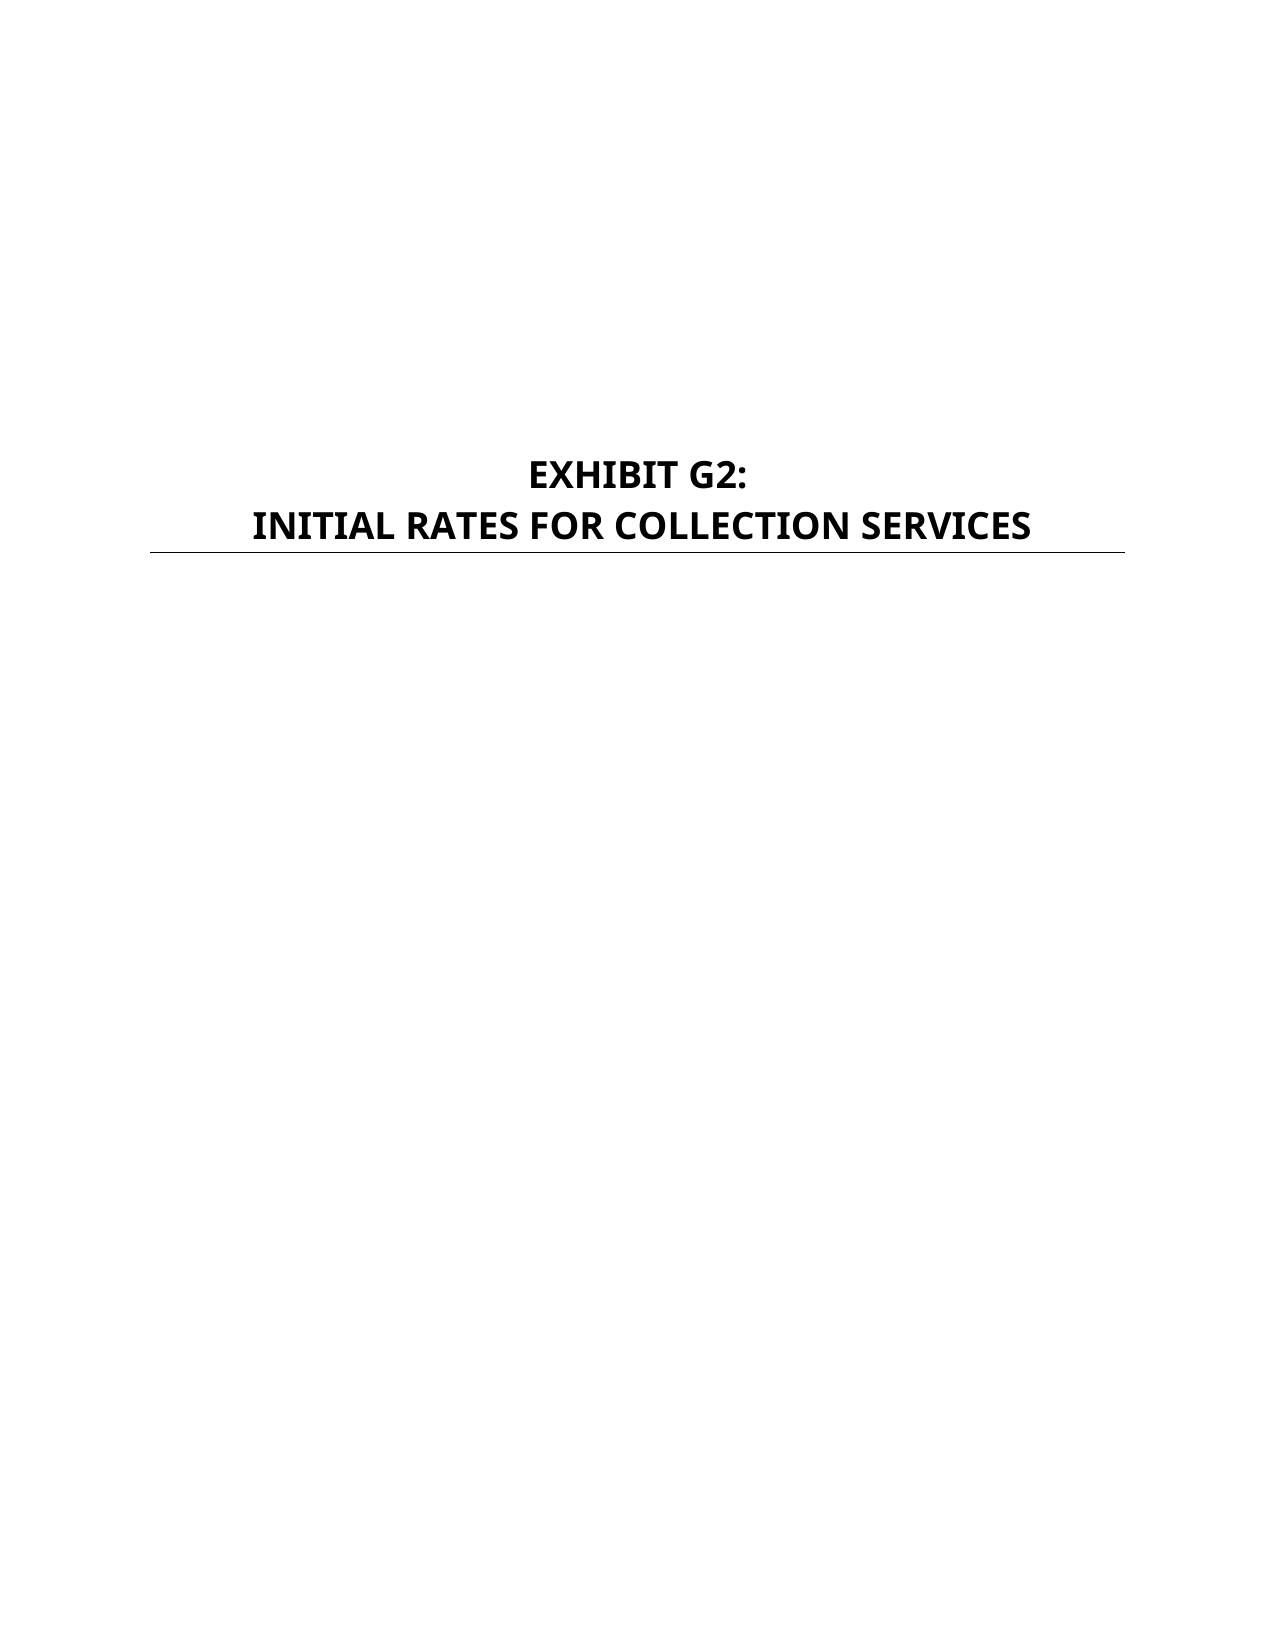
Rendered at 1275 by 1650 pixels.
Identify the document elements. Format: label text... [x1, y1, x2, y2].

title Exhibit G2: Initial Rates for Collection Services [150, 448, 1125, 552]
